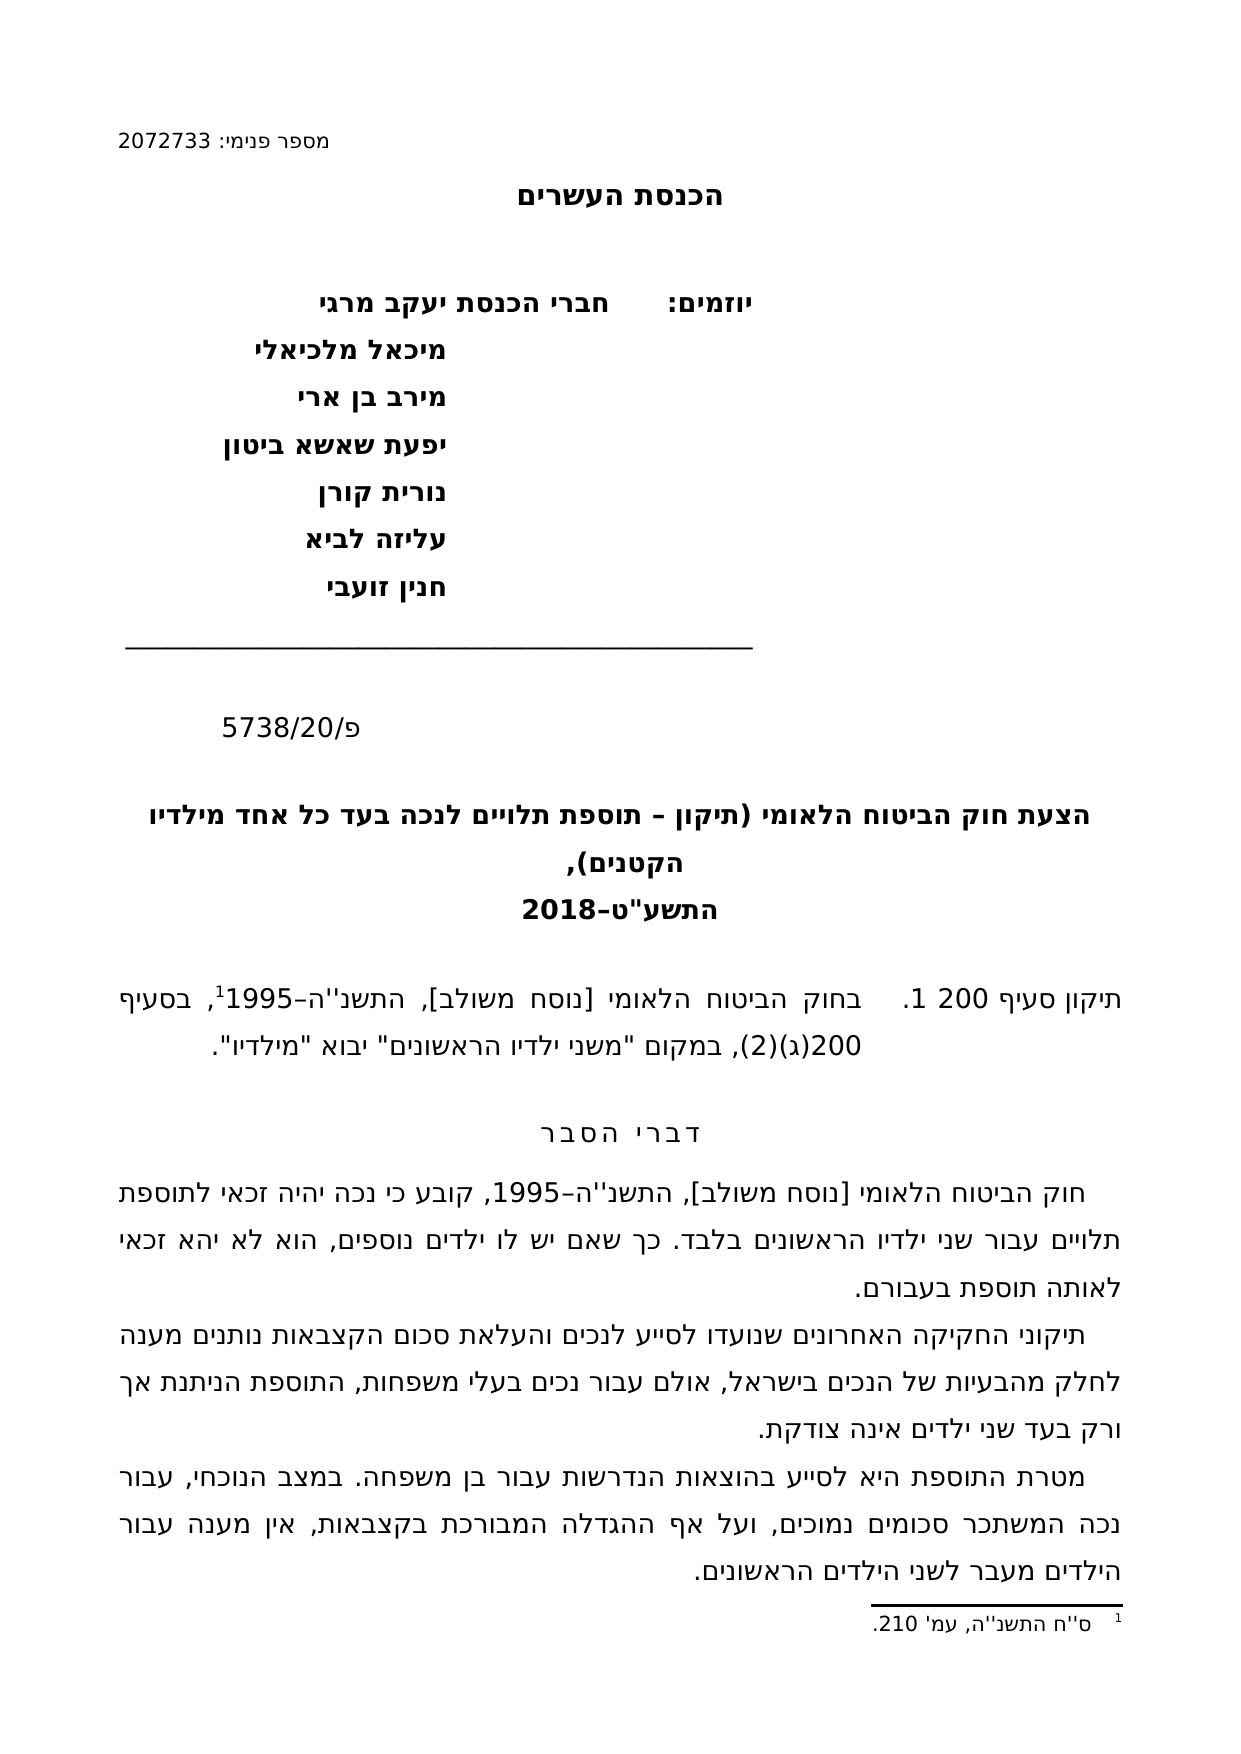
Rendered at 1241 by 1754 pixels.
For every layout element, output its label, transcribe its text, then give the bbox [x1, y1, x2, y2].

text דברי הסבר [118, 1118, 1122, 1149]
table_header 1. [863, 978, 927, 1080]
table_header תיקון סעיף 200 [928, 978, 1122, 1080]
text הצעת חוק הביטוח הלאומי (תיקון – תוספת תלויים לנכה בעד כל אחד מילדיו הקטנים), [118, 799, 1122, 878]
text חוק הביטוח הלאומי [נוסח משולב], התשנ''ה–1995, קובע כי נכה יהיה זכאי לתוספת תלויים עבור שני ילדיו הראשונים בלבד. כך שאם יש לו ילדים נוספים, הוא לא יהא זכאי לאותה תוספת בעבורם. [118, 1177, 1122, 1303]
text ______________________________________________ [118, 618, 753, 697]
text פ/5738/20 [118, 713, 753, 744]
text יוזמים: חברי הכנסת יעקב מרגי מיכאל מלכיאלי מירב בן ארי יפעת שאשא ביטון נורית קורן עליזה לביא חנין זועבי [118, 287, 753, 602]
text תיקוני החקיקה האחרונים שנועדו לסייע לנכים והעלאת סכום הקצבאות נותנים מענה לחלק מהבעיות של הנכים בישראל, אולם עבור נכים בעלי משפחות, התוספת הניתנת אך ורק בעד שני ילדים אינה צודקת. [118, 1319, 1122, 1445]
text מספר פנימי: 2072733 [118, 129, 1122, 153]
text התשע"ט–2018 [118, 894, 1122, 926]
text הכנסת העשרים [118, 178, 1122, 212]
table_header בחוק הביטוח הלאומי [נוסח משולב], התשנ''ה–1995, בסעיף 200(ג)(2), במקום "משני ילדיו הראשונים" יבוא "מילדיו". [118, 978, 862, 1080]
text מטרת התוספת היא לסייע בהוצאות הנדרשות עבור בן משפחה. במצב הנוכחי, עבור נכה המשתכר סכומים נמוכים, ועל אף ההגדלה המבורכת בקצבאות, אין מענה עבור הילדים מעבר לשני הילדים הראשונים. [118, 1461, 1122, 1587]
